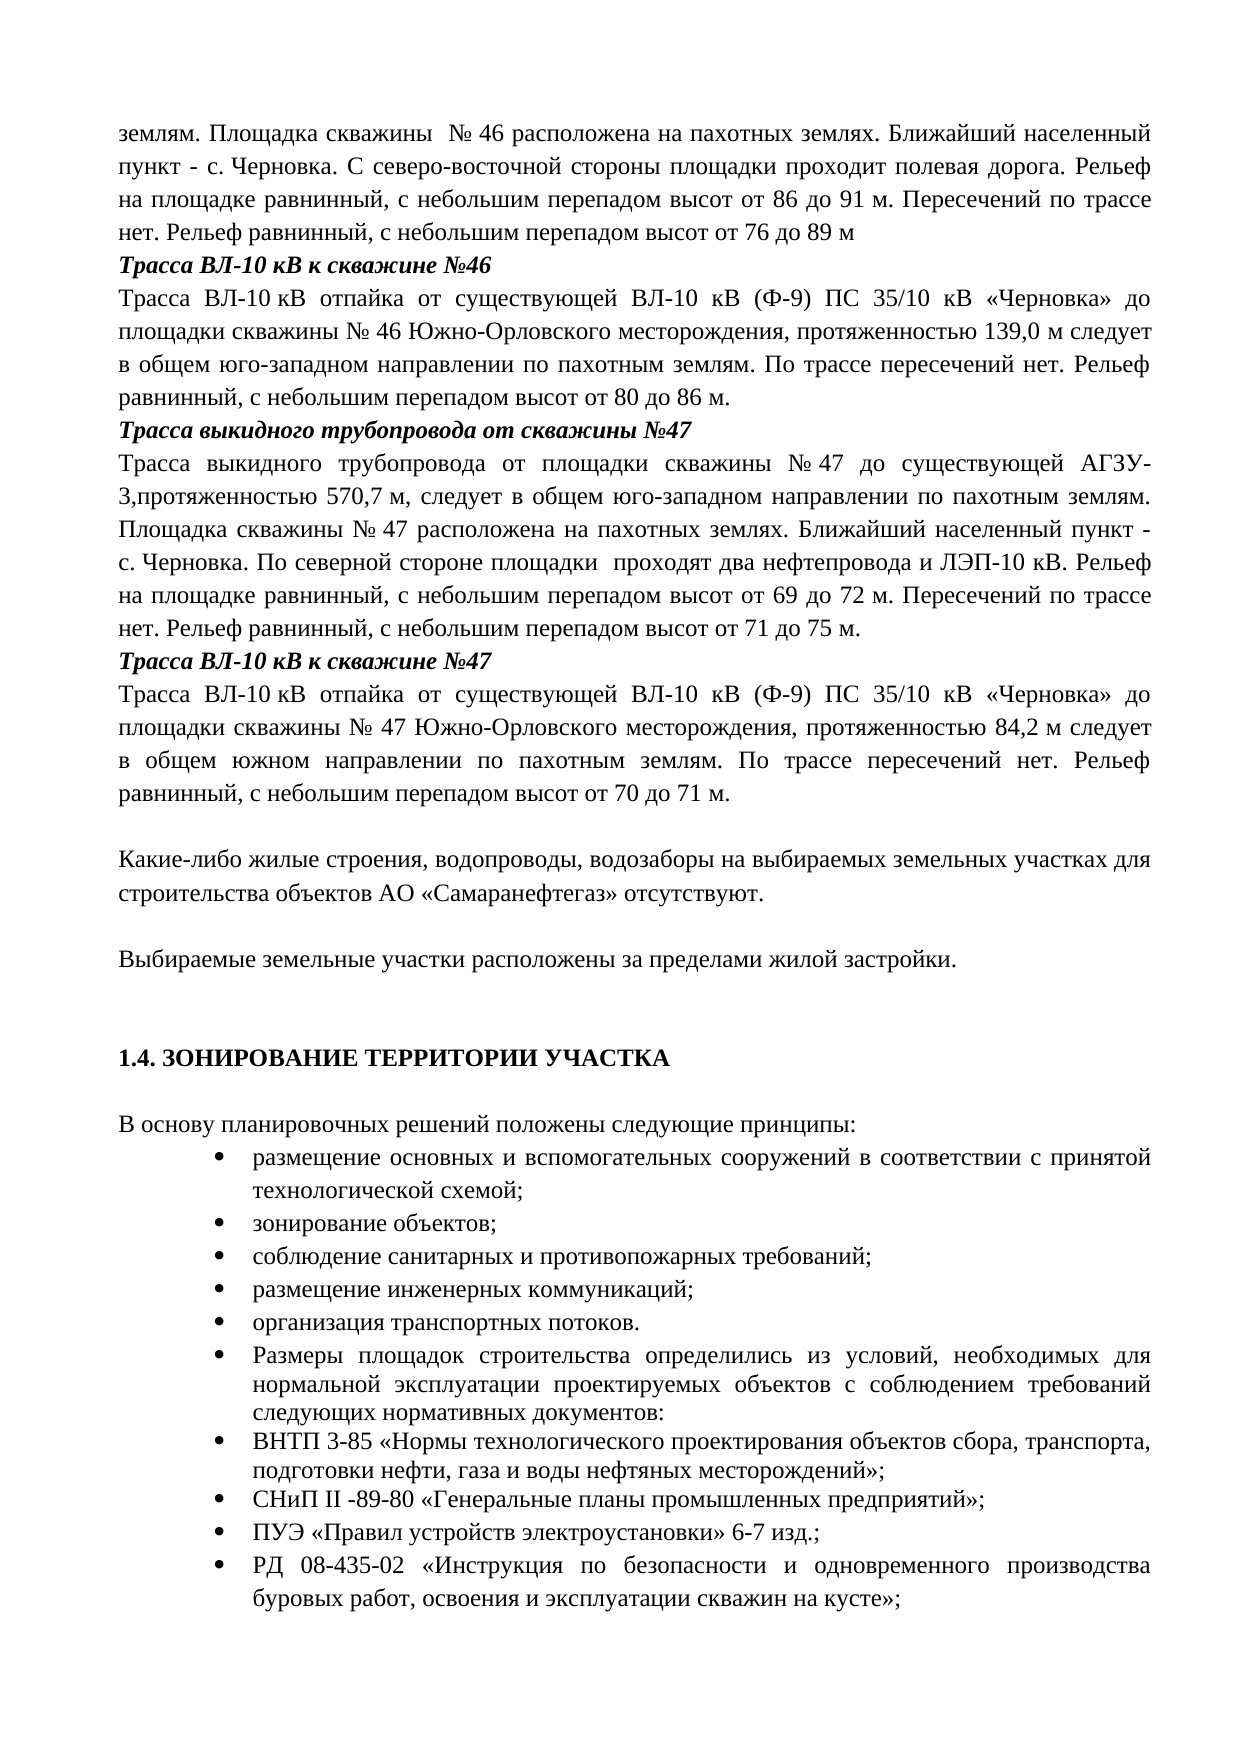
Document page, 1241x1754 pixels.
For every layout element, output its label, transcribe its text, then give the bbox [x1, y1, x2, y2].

text Трасса ВЛ-10 кВ к скважине №47 [118, 646, 1152, 675]
text Выбираемые земельные участки расположены за пределами жилой застройки. [118, 944, 1152, 972]
list ВНТП 3-85 «Нормы технологического проектирования объектов сбора, транспорта, подготовки нефти, газа и воды нефтяных месторождений»; [215, 1426, 1152, 1484]
list размещение основных и вспомогательных сооружений в соответствии с принятой технологической схемой; [215, 1142, 1152, 1203]
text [118, 118, 1152, 246]
text Трасса выкидного трубопровода от площадки скважины № 47 до существующей АГЗУ-3,протяженностью 570,7 м, следует в общем юго-западном направлении по пахотным землям. Площадка скважины № 47 расположена на пахотных землях. Ближайший населенный пункт - с. Черновка. По северной стороне площадки проходят два нефтепровода и ЛЭП-10 кВ. Рельеф на площадке равнинный, с небольшим перепадом высот от 69 до 72 м. Пересечений по трассе нет. Рельеф равнинный, с небольшим перепадом высот от 71 до 75 м. [118, 448, 1152, 642]
text Трасса ВЛ-10 кВ отпайка от существующей ВЛ-10 кВ (Ф-9) ПС 35/10 кВ «Черновка» до площадки скважины № 47 Южно-Орловского месторождения, протяженностью 84,2 м следует в общем южном направлении по пахотным землям. По трассе пересечений нет. Рельеф равнинный, с небольшим перепадом высот от 70 до 71 м. [118, 679, 1152, 807]
list Размеры площадок строительства определились из условий, необходимых для нормальной эксплуатации проектируемых объектов с соблюдением требований следующих нормативных документов: [215, 1340, 1152, 1426]
list зонирование объектов; [215, 1208, 1152, 1237]
text Какие-либо жилые строения, водопроводы, водозаборы на выбираемых земельных участках для строительства объектов АО «Самаранефтегаз» отсутствуют. [118, 844, 1152, 906]
text 1.4. ЗОНИРОВАНИЕ ТЕРРИТОРИИ УЧАСТКА [118, 1043, 1152, 1071]
list размещение инженерных коммуникаций; [215, 1274, 1152, 1303]
list организация транспортных потоков. [215, 1307, 1152, 1336]
text В основу планировочных решений положены следующие принципы: [118, 1109, 1152, 1137]
list РД 08-435-02 «Инструкция по безопасности и одновременного производства буровых работ, освоения и эксплуатации скважин на кусте»; [215, 1550, 1152, 1611]
text Трасса ВЛ-10 кВ отпайка от существующей ВЛ-10 кВ (Ф-9) ПС 35/10 кВ «Черновка» до площадки скважины № 46 Южно-Орловского месторождения, протяженностью 139,0 м следует в общем юго-западном направлении по пахотным землям. По трассе пересечений нет. Рельеф равнинный, с небольшим перепадом высот от 80 до 86 м. [118, 283, 1152, 411]
list ПУЭ «Правил устройств электроустановки» 6-7 изд.; [215, 1517, 1152, 1545]
text Трасса ВЛ-10 кВ к скважине №46 [118, 250, 1152, 279]
list соблюдение санитарных и противопожарных требований; [215, 1241, 1152, 1269]
list СНиП II -89-80 «Генеральные планы промышленных предприятий»; [215, 1484, 1152, 1512]
text Трасса выкидного трубопровода от скважины №47 [118, 415, 1152, 444]
